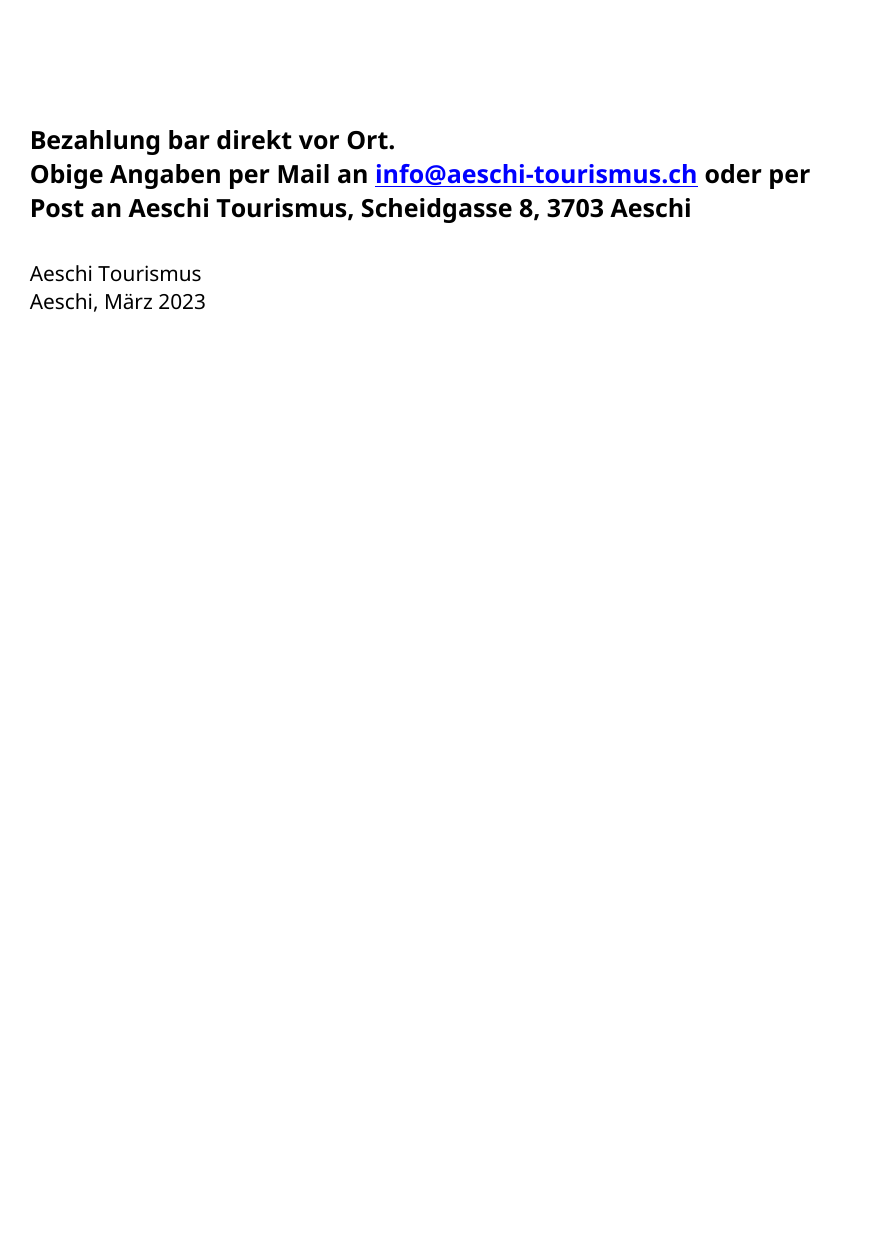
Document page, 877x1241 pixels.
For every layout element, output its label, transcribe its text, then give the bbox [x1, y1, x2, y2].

text Aeschi, März 2023 [29, 287, 812, 316]
text Obige Angaben per Mail an info@aeschi-tourismus.ch oder per Post an Aeschi Tourismus, Scheidgasse 8, 3703 Aeschi [29, 157, 812, 225]
text Aeschi Tourismus [29, 259, 812, 287]
text Bezahlung bar direkt vor Ort. [29, 123, 812, 157]
